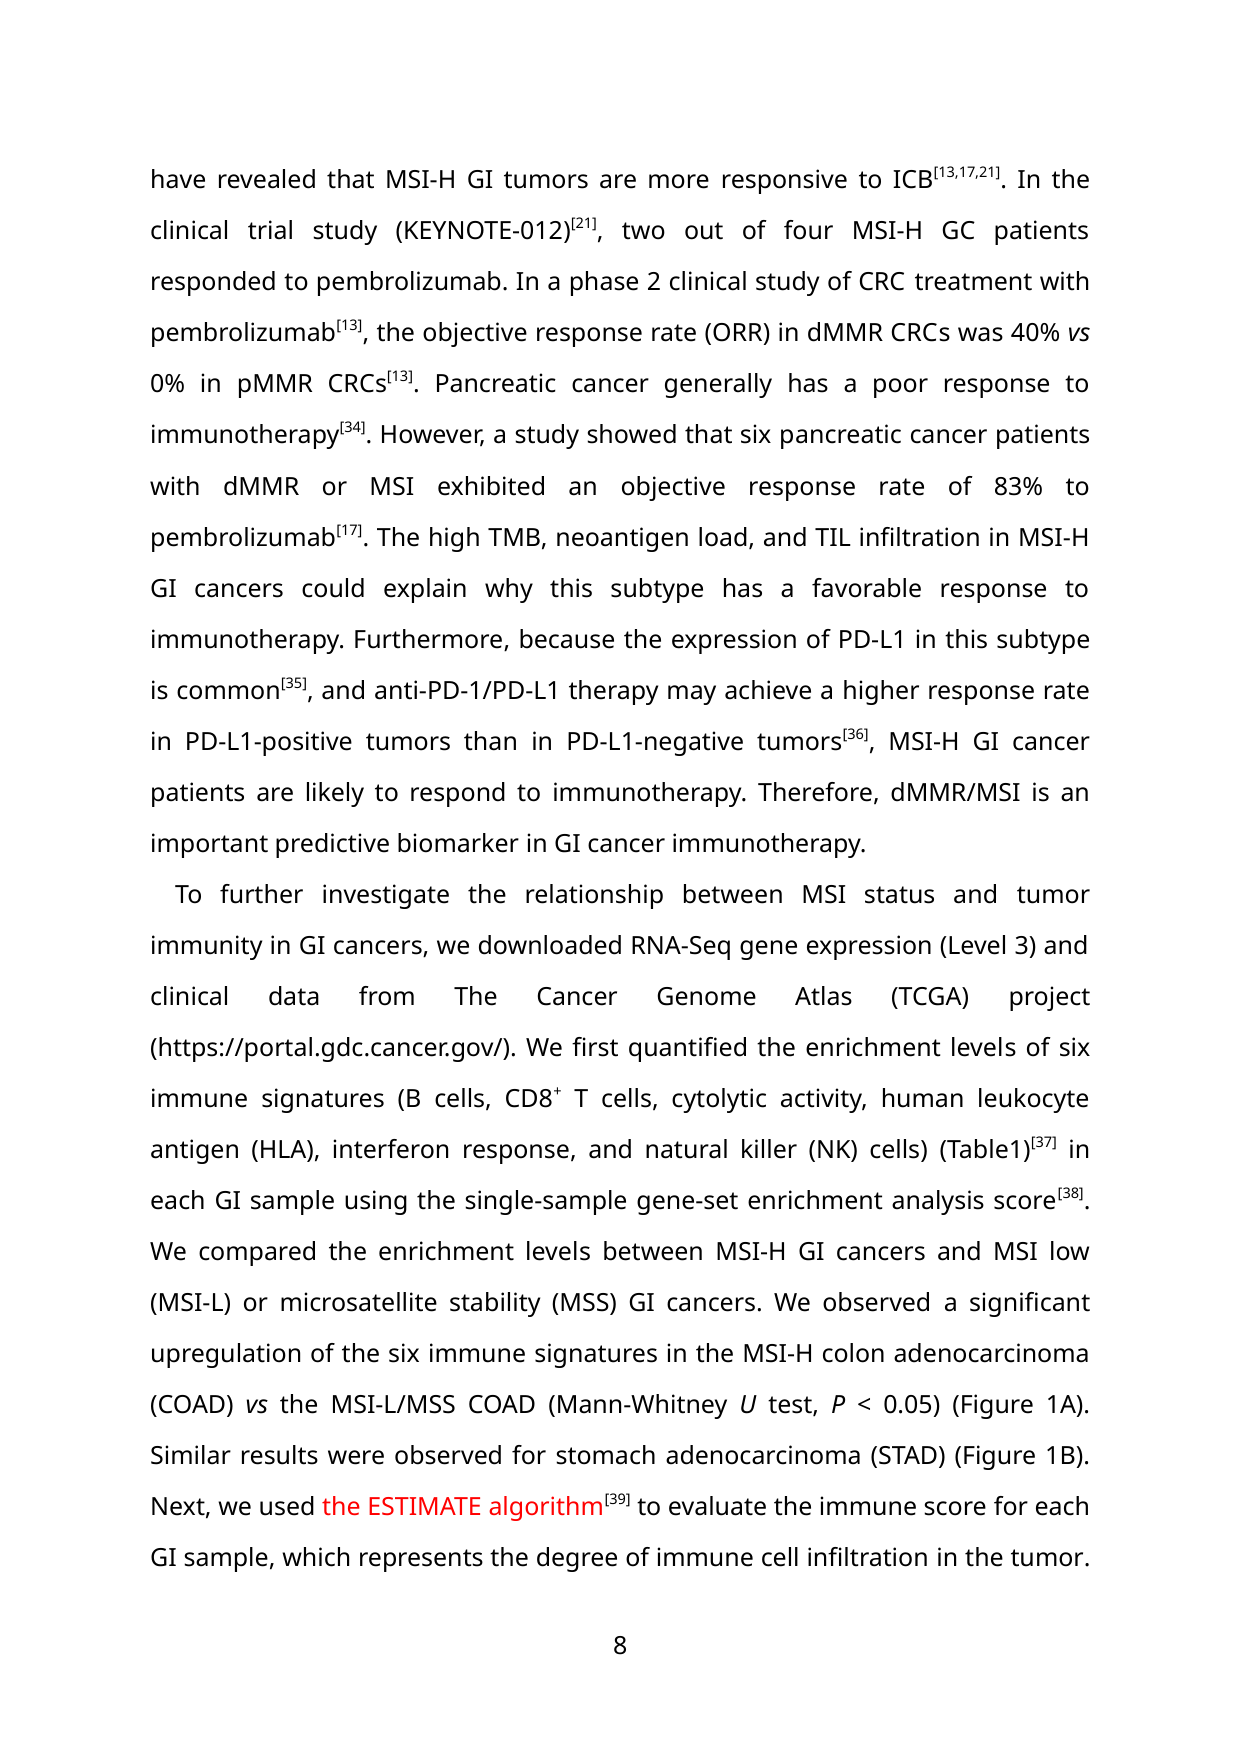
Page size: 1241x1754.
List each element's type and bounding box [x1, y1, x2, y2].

text [150, 877, 1090, 1574]
text [150, 162, 1090, 859]
